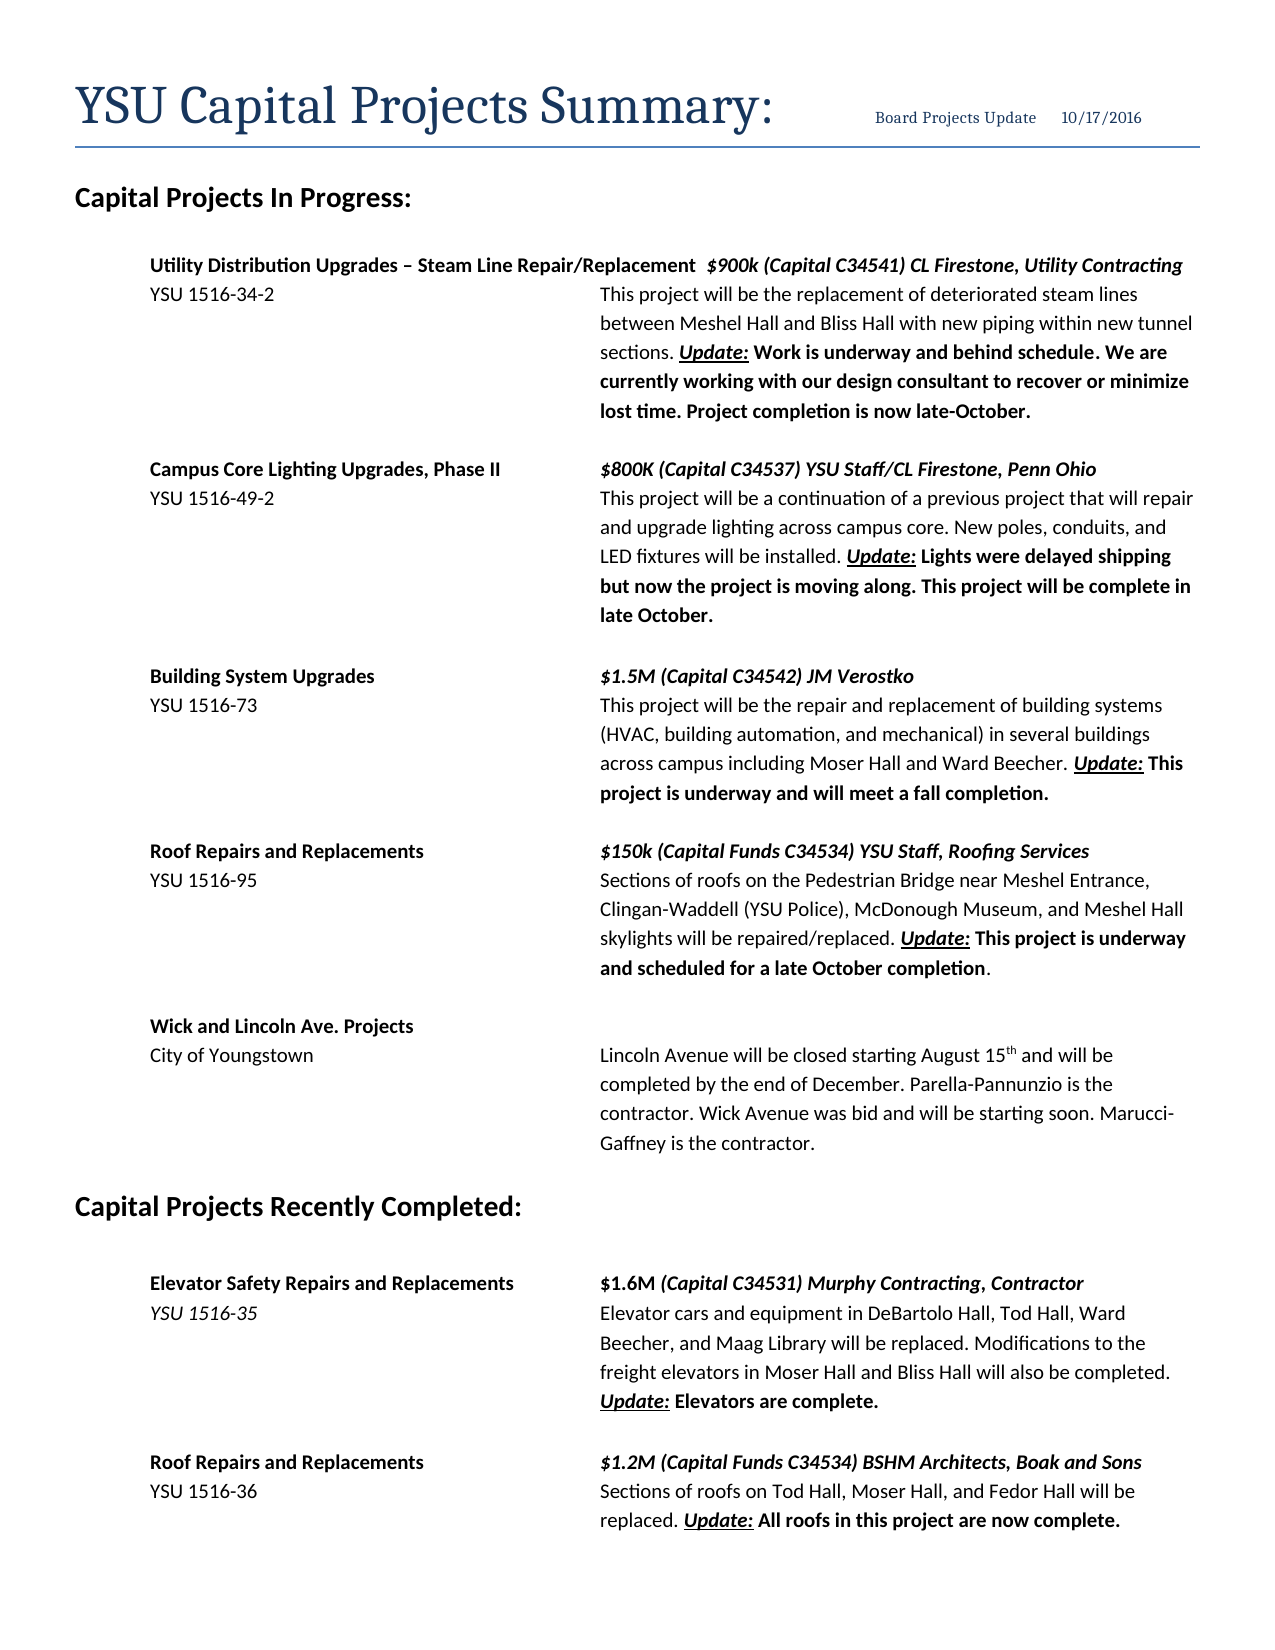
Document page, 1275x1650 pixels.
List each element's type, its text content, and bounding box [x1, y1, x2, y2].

text Wick and Lincoln Ave. Projects [150, 1013, 1200, 1038]
text Roof Repairs and Replacements $1.2M (Capital Funds C34534) BSHM Architects, Boak and Sons [75, 1449, 1200, 1474]
text YSU 1516-73 This project will be the repair and replacement of building systems (HVAC, building automation, and mechanical) in several buildings across campus including Moser Hall and Ward Beecher. Update: This project is underway and will meet a fall completion. [150, 692, 1200, 805]
text Elevator Safety Repairs and Replacements $1.6M (Capital C34531) Murphy Contracting, Contractor [75, 1270, 1200, 1295]
text Capital Projects Recently Completed: [75, 1188, 1200, 1224]
text Capital Projects In Progress: [75, 179, 1200, 214]
text YSU 1516-36 Sections of roofs on Tod Hall, Moser Hall, and Fedor Hall will be replaced. Update: All roofs in this project are now complete. [150, 1478, 1200, 1533]
text Utility Distribution Upgrades – Steam Line Repair/Replacement $900k (Capital C34541) CL Firestone, Utility Contracting [75, 252, 1200, 277]
text Building System Upgrades $1.5M (Capital C34542) JM Verostko [75, 663, 1200, 688]
text City of Youngstown Lincoln Avenue will be closed starting August 15th and will be completed by the end of December. Parella-Pannunzio is the contractor. Wick Avenue was bid and will be starting soon. Marucci-Gaffney is the contractor. [150, 1042, 1200, 1155]
text Roof Repairs and Replacements $150k (Capital Funds C34534) YSU Staff, Roofing Services [75, 838, 1200, 863]
text YSU 1516-34-2 This project will be the replacement of deteriorated steam lines between Meshel Hall and Bliss Hall with new piping within new tunnel sections. Update: Work is underway and behind schedule. We are currently working with our design consultant to recover or minimize lost time. Project completion is now late-October. [150, 281, 1200, 423]
text Campus Core Lighting Upgrades, Phase II $800K (Capital C34537) YSU Staff/CL Firestone, Penn Ohio [75, 456, 1200, 482]
title YSU Capital Projects Summary: Board Projects Update 10/17/2016 [75, 75, 1200, 146]
text YSU 1516-35 Elevator cars and equipment in DeBartolo Hall, Tod Hall, Ward Beecher, and Maag Library will be replaced. Modifications to the freight elevators in Moser Hall and Bliss Hall will also be completed. Update: Elevators are complete. [150, 1301, 1200, 1413]
text YSU 1516-49-2 This project will be a continuation of a previous project that will repair and upgrade lighting across campus core. New poles, conduits, and LED fixtures will be installed. Update: Lights were delayed shipping but now the project is moving along. This project will be complete in late October. [150, 485, 1200, 627]
text YSU 1516-95 Sections of roofs on the Pedestrian Bridge near Meshel Entrance, Clingan-Waddell (YSU Police), McDonough Museum, and Meshel Hall skylights will be repaired/replaced. Update: This project is underway and scheduled for a late October completion. [150, 867, 1200, 980]
